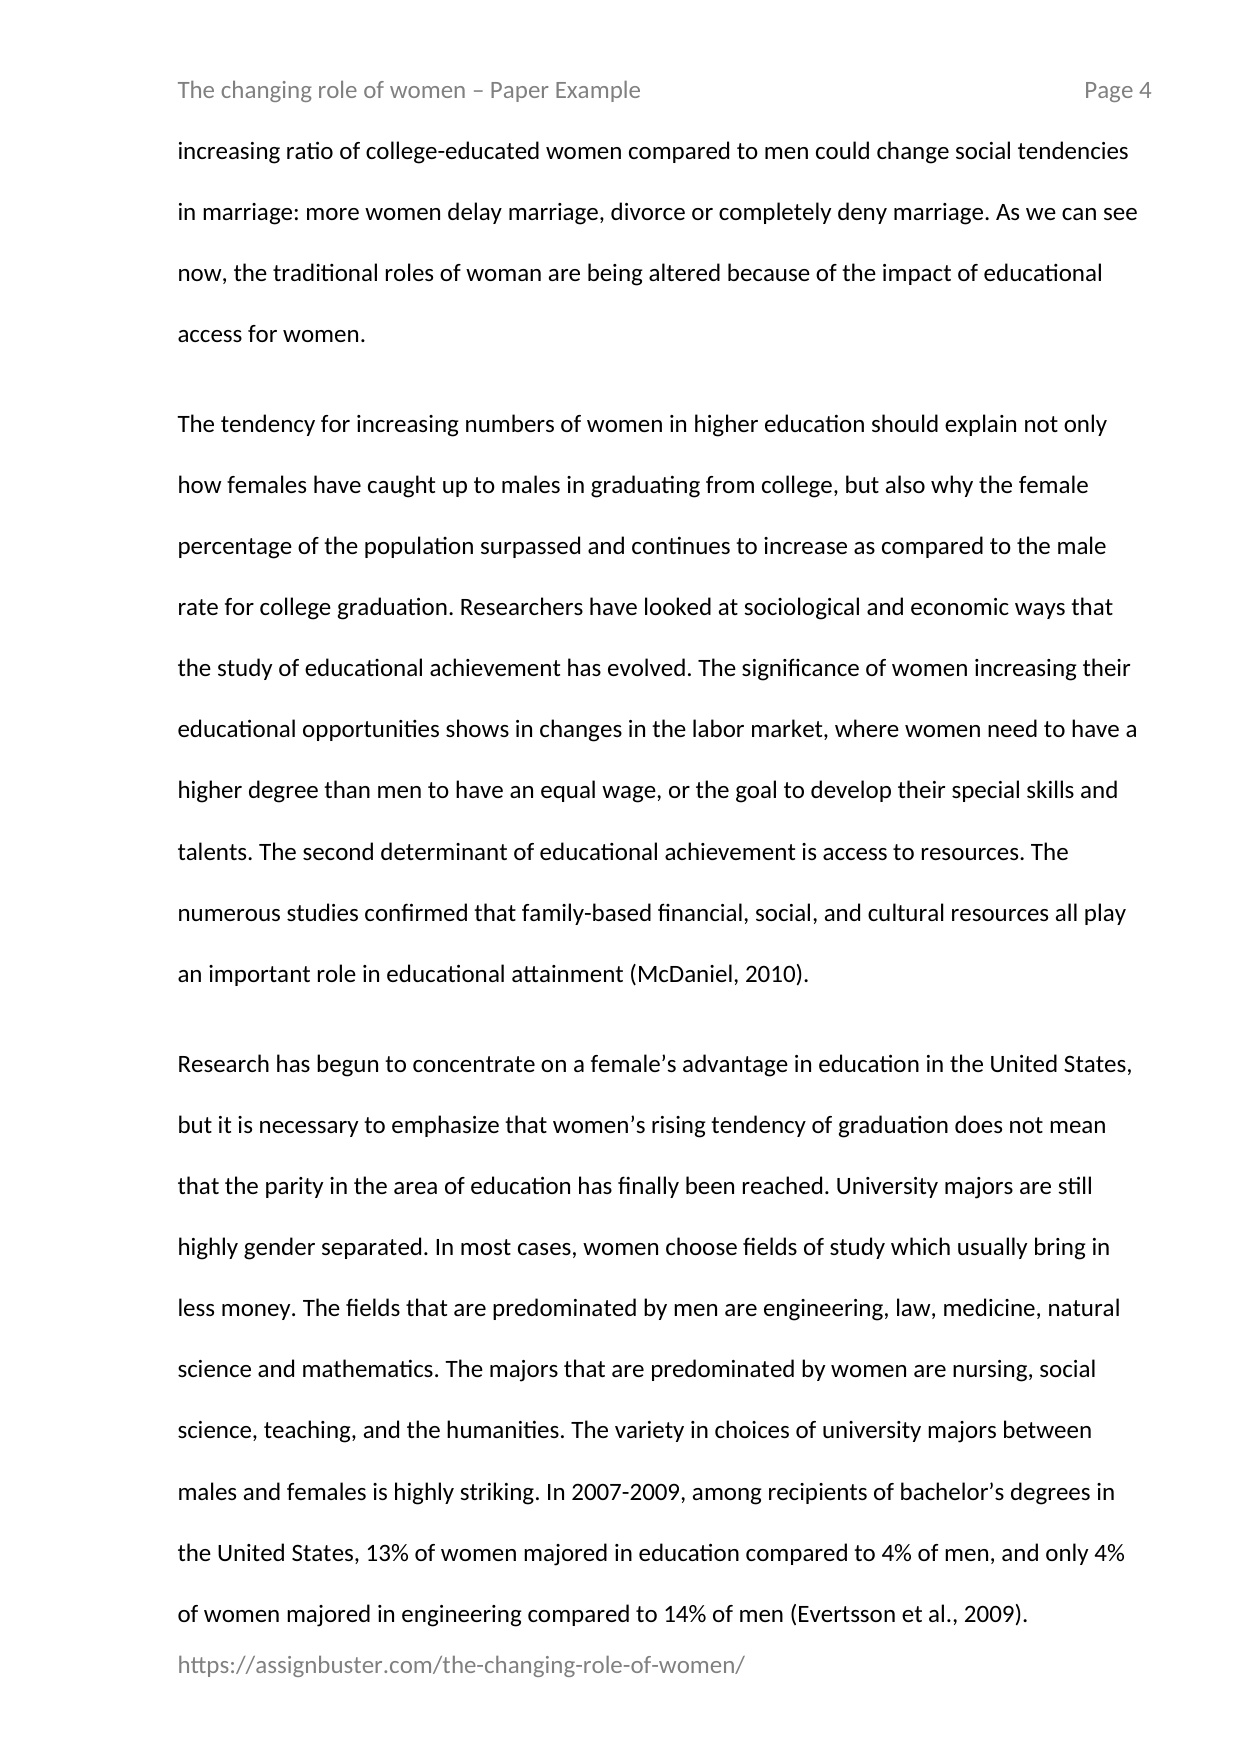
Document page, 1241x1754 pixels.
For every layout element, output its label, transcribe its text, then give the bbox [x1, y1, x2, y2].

text Research has begun to concentrate on a female’s advantage in education in the United States, but it is necessary to emphasize that women’s rising tendency of graduation does not mean that the parity in the area of education has finally been reached. University majors are still highly gender separated. In most cases, women choose fields of study which usually bring in less money. The fields that are predominated by men are engineering, law, medicine, natural science and mathematics. The majors that are predominated by women are nursing, social science, teaching, and the humanities. The variety in choices of university majors between males and females is highly striking. In 2007-2009, among recipients of bachelor’s degrees in the United States, 13% of women majored in education compared to 4% of men, and only 4% of women majored in engineering compared to 14% of men (Evertsson et al., 2009). [177, 1048, 1152, 1628]
text The tendency for increasing numbers of women in higher education should explain not only how females have caught up to males in graduating from college, but also why the female percentage of the population surpassed and continues to increase as compared to the male rate for college graduation. Researchers have looked at sociological and economic ways that the study of educational achievement has evolved. The significance of women increasing their educational opportunities shows in changes in the labor market, where women need to have a higher degree than men to have an equal wage, or the goal to develop their special skills and talents. The second determinant of educational achievement is access to resources. The numerous studies confirmed that family-based financial, social, and cultural resources all play an important role in educational attainment (McDaniel, 2010). [177, 408, 1152, 988]
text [177, 135, 1152, 348]
